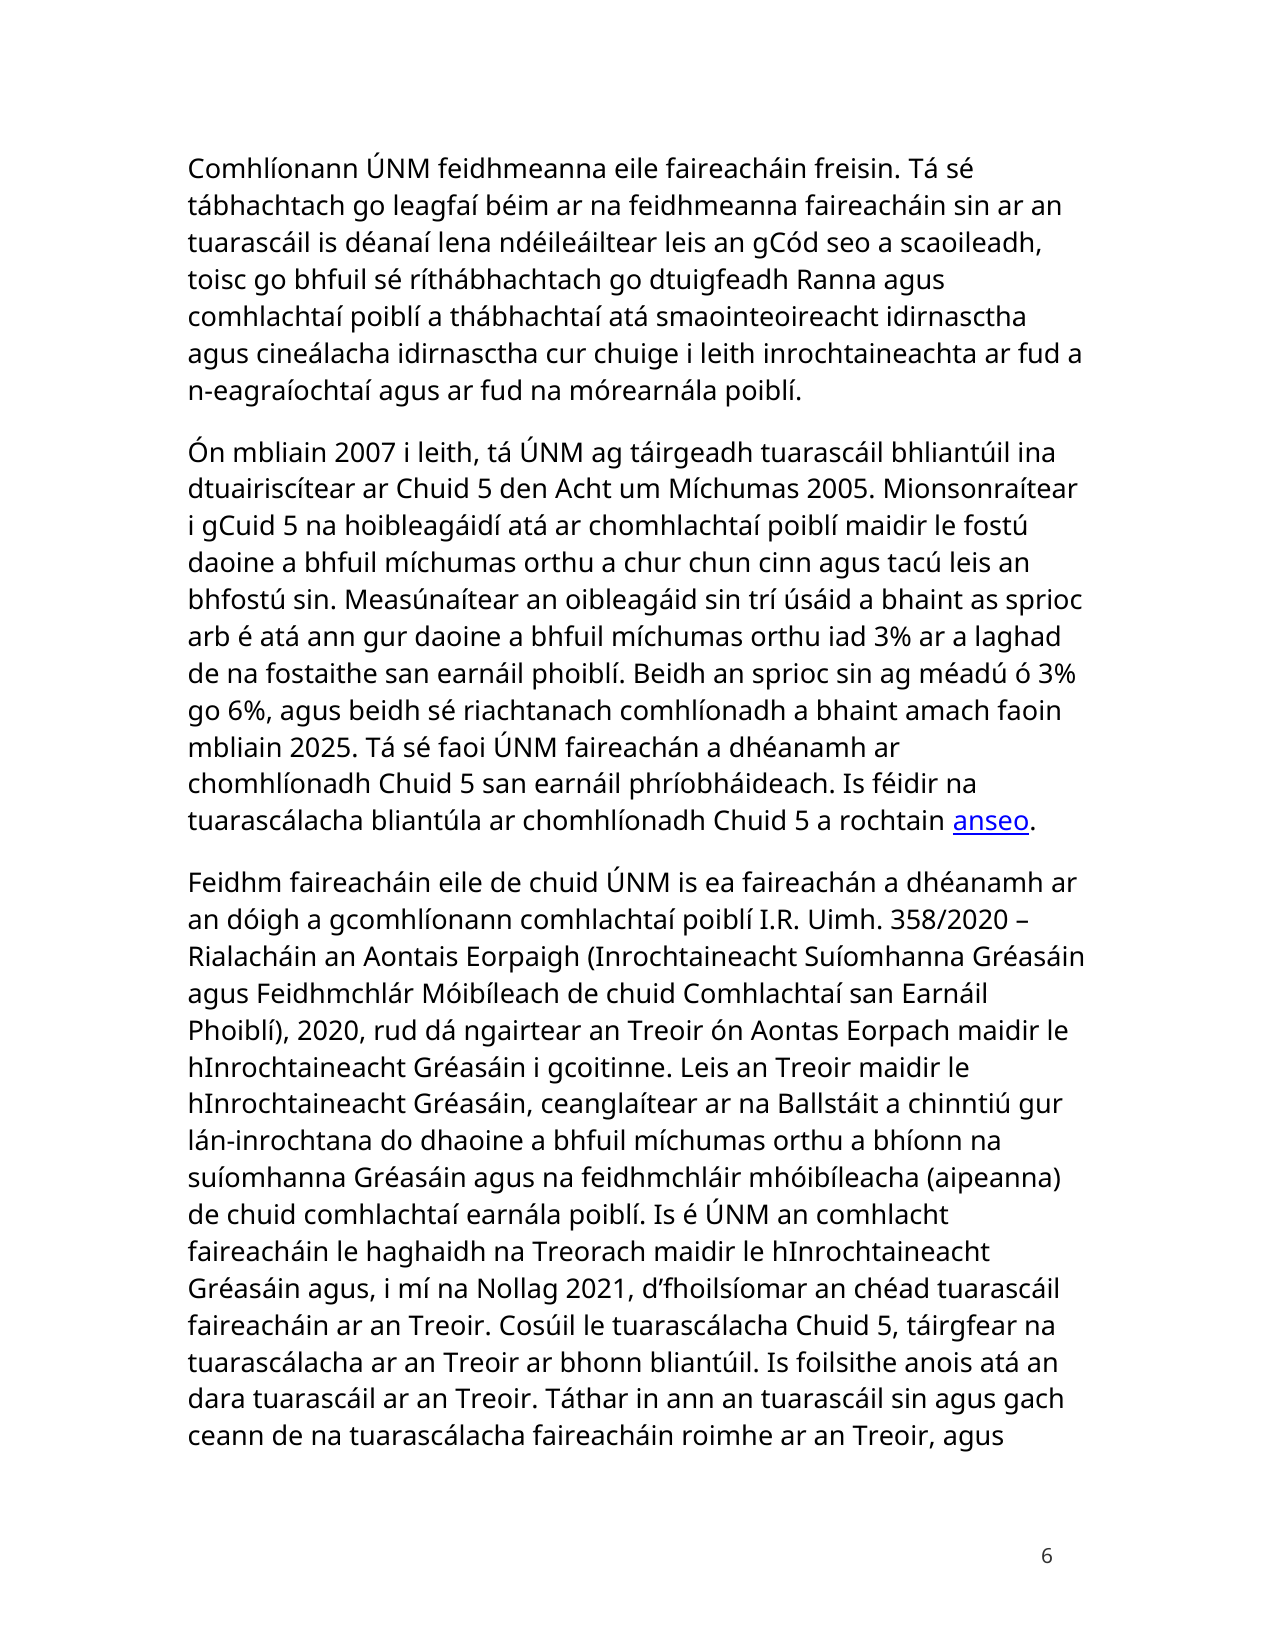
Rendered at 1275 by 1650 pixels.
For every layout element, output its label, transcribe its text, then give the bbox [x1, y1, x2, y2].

text Comhlíonann ÚNM feidhmeanna eile faireacháin freisin. Tá sé tábhachtach go leagfaí béim ar na feidhmeanna faireacháin sin ar an tuarascáil is déanaí lena ndéileáiltear leis an gCód seo a scaoileadh, toisc go bhfuil sé ríthábhachtach go dtuigfeadh Ranna agus comhlachtaí poiblí a thábhachtaí atá smaointeoireacht idirnasctha agus cineálacha idirnasctha cur chuige i leith inrochtaineachta ar fud a n-eagraíochtaí agus ar fud na mórearnála poiblí. [187, 150, 1087, 408]
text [187, 864, 1087, 1454]
text Ón mbliain 2007 i leith, tá ÚNM ag táirgeadh tuarascáil bhliantúil ina dtuairiscítear ar Chuid 5 den Acht um Míchumas 2005. Mionsonraítear i gCuid 5 na hoibleagáidí atá ar chomhlachtaí poiblí maidir le fostú daoine a bhfuil míchumas orthu a chur chun cinn agus tacú leis an bhfostú sin. Measúnaítear an oibleagáid sin trí úsáid a bhaint as sprioc arb é atá ann gur daoine a bhfuil míchumas orthu iad 3% ar a laghad de na fostaithe san earnáil phoiblí. Beidh an sprioc sin ag méadú ó 3% go 6%, agus beidh sé riachtanach comhlíonadh a bhaint amach faoin mbliain 2025. Tá sé faoi ÚNM faireachán a dhéanamh ar chomhlíonadh Chuid 5 san earnáil phríobháideach. Is féidir na tuarascálacha bliantúla ar chomhlíonadh Chuid 5 a rochtain anseo. [187, 433, 1087, 839]
